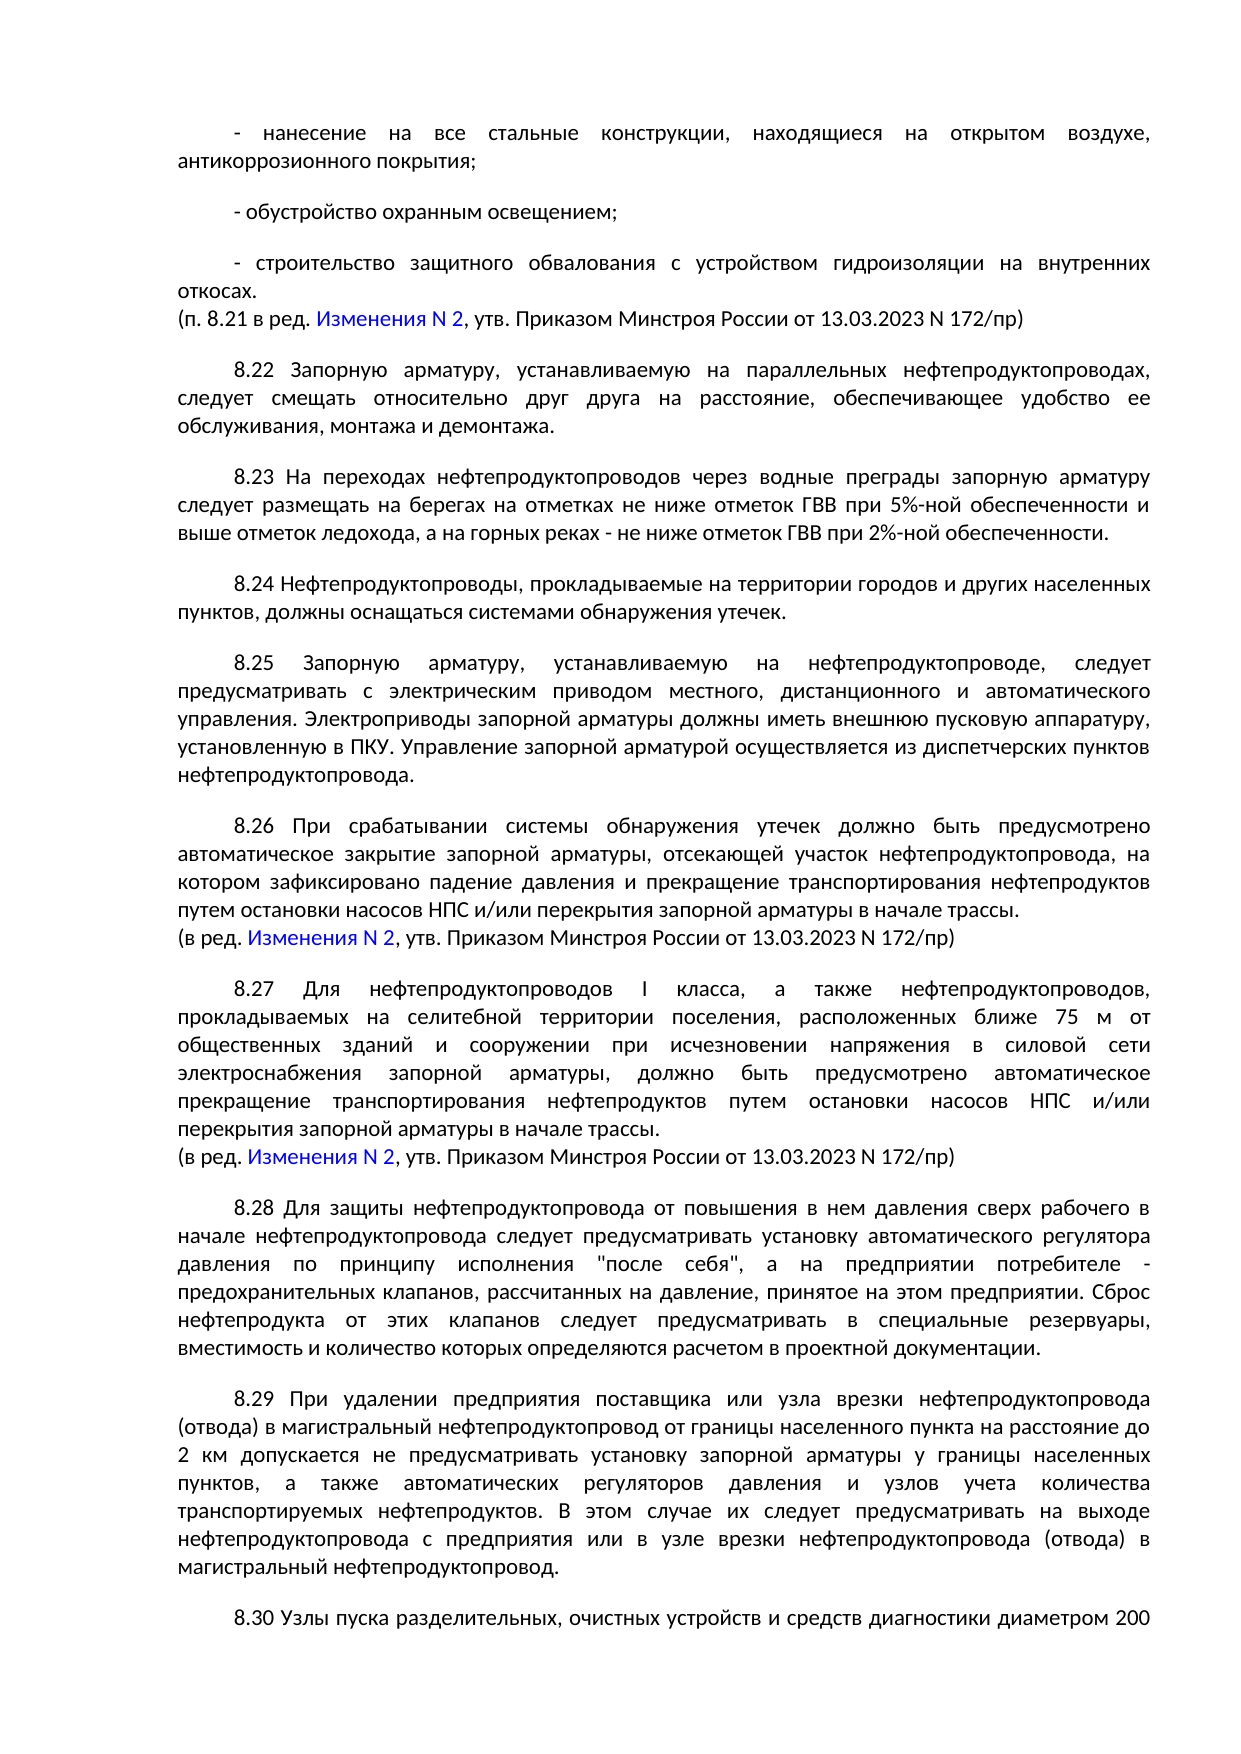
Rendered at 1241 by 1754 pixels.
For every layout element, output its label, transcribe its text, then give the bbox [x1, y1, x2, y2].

text (п. 8.21 в ред. Изменения N 2, утв. Приказом Минстроя России от 13.03.2023 N 172/пр) [177, 304, 1152, 332]
text 8.23 На переходах нефтепродуктопроводов через водные преграды запорную арматуру следует размещать на берегах на отметках не ниже отметок ГВВ при 5%-ной обеспеченности и выше отметок ледохода, а на горных реках - не ниже отметок ГВВ при 2%-ной обеспеченности. [177, 462, 1152, 546]
text 8.26 При срабатывании системы обнаружения утечек должно быть предусмотрено автоматическое закрытие запорной арматуры, отсекающей участок нефтепродуктопровода, на котором зафиксировано падение давления и прекращение транспортирования нефтепродуктов путем остановки насосов НПС и/или перекрытия запорной арматуры в начале трассы. [177, 811, 1152, 923]
text 8.24 Нефтепродуктопроводы, прокладываемые на территории городов и других населенных пунктов, должны оснащаться системами обнаружения утечек. [177, 569, 1152, 625]
text - строительство защитного обвалования с устройством гидроизоляции на внутренних откосах. [177, 248, 1152, 304]
text - нанесение на все стальные конструкции, находящиеся на открытом воздухе, антикоррозионного покрытия; [177, 118, 1152, 174]
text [177, 1603, 1152, 1631]
text 8.25 Запорную арматуру, устанавливаемую на нефтепродуктопроводе, следует предусматривать с электрическим приводом местного, дистанционного и автоматического управления. Электроприводы запорной арматуры должны иметь внешнюю пусковую аппаратуру, установленную в ПКУ. Управление запорной арматурой осуществляется из диспетчерских пунктов нефтепродуктопровода. [177, 648, 1152, 788]
text 8.22 Запорную арматуру, устанавливаемую на параллельных нефтепродуктопроводах, следует смещать относительно друг друга на расстояние, обеспечивающее удобство ее обслуживания, монтажа и демонтажа. [177, 355, 1152, 439]
text 8.27 Для нефтепродуктопроводов I класса, а также нефтепродуктопроводов, прокладываемых на селитебной территории поселения, расположенных ближе 75 м от общественных зданий и сооружении при исчезновении напряжения в силовой сети электроснабжения запорной арматуры, должно быть предусмотрено автоматическое прекращение транспортирования нефтепродуктов путем остановки насосов НПС и/или перекрытия запорной арматуры в начале трассы. [177, 974, 1152, 1142]
text 8.28 Для защиты нефтепродуктопровода от повышения в нем давления сверх рабочего в начале нефтепродуктопровода следует предусматривать установку автоматического регулятора давления по принципу исполнения "после себя", а на предприятии потребителе - предохранительных клапанов, рассчитанных на давление, принятое на этом предприятии. Сброс нефтепродукта от этих клапанов следует предусматривать в специальные резервуары, вместимость и количество которых определяются расчетом в проектной документации. [177, 1193, 1152, 1361]
text 8.29 При удалении предприятия поставщика или узла врезки нефтепродуктопровода (отвода) в магистральный нефтепродуктопровод от границы населенного пункта на расстояние до 2 км допускается не предусматривать установку запорной арматуры у границы населенных пунктов, а также автоматических регуляторов давления и узлов учета количества транспортируемых нефтепродуктов. В этом случае их следует предусматривать на выходе нефтепродуктопровода с предприятия или в узле врезки нефтепродуктопровода (отвода) в магистральный нефтепродуктопровод. [177, 1384, 1152, 1580]
text - обустройство охранным освещением; [177, 197, 1152, 225]
text (в ред. Изменения N 2, утв. Приказом Минстроя России от 13.03.2023 N 172/пр) [177, 923, 1152, 951]
text (в ред. Изменения N 2, утв. Приказом Минстроя России от 13.03.2023 N 172/пр) [177, 1142, 1152, 1170]
